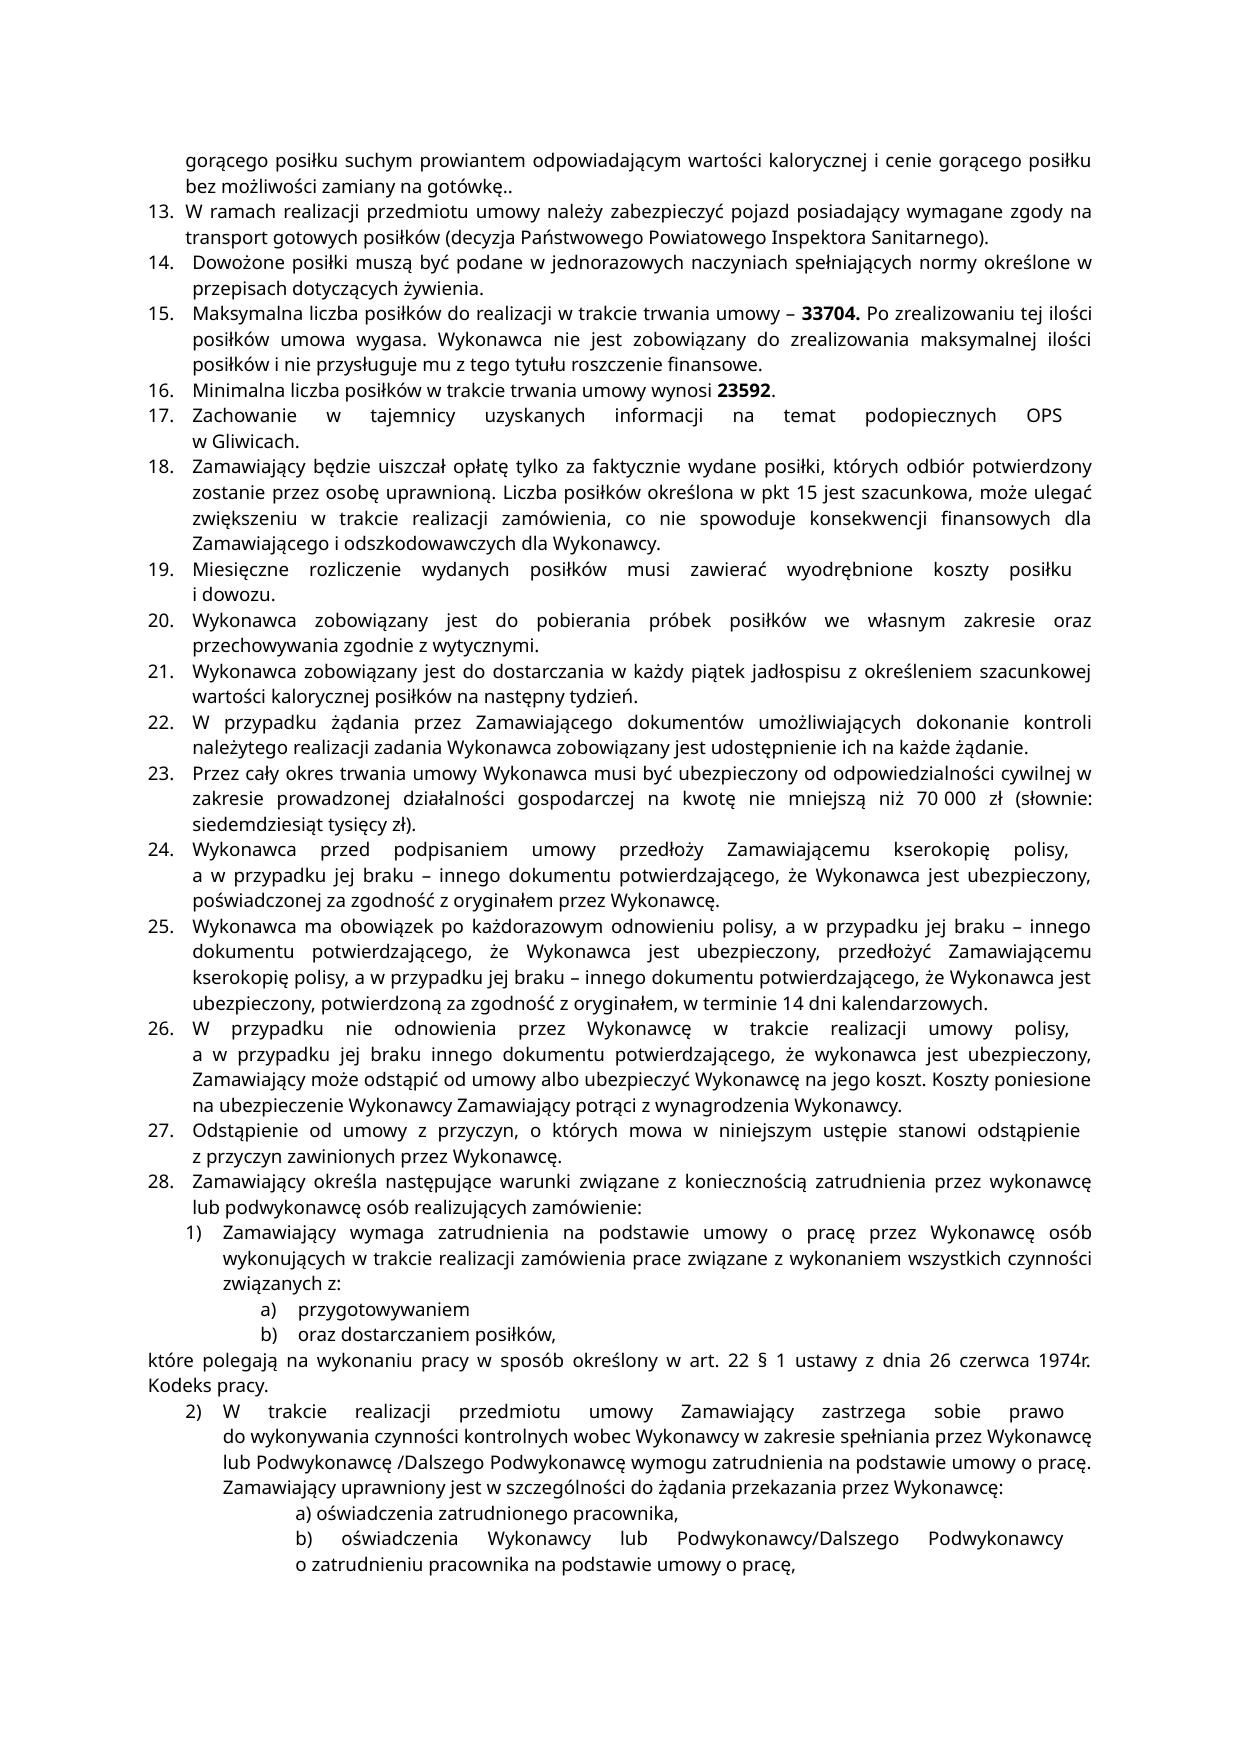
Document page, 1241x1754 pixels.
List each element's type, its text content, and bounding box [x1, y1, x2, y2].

text a) oświadczenia zatrudnionego pracownika, [295, 1500, 1093, 1526]
list Wykonawca przed podpisaniem umowy przedłoży Zamawiającemu kserokopię polisy, a w przypadku jej braku – innego dokumentu potwierdzającego, że Wykonawca jest ubezpieczony, poświadczonej za zgodność z oryginałem przez Wykonawcę. [148, 837, 1093, 913]
list Zamawiający wymaga zatrudnienia na podstawie umowy o pracę przez Wykonawcę osób wykonujących w trakcie realizacji zamówienia prace związane z wykonaniem wszystkich czynności związanych z: [185, 1219, 1093, 1296]
list W ramach realizacji przedmiotu umowy należy zabezpieczyć pojazd posiadający wymagane zgody na transport gotowych posiłków (decyzja Państwowego Powiatowego Inspektora Sanitarnego). [148, 199, 1093, 250]
list oraz dostarczaniem posiłków, [260, 1322, 1093, 1347]
list W przypadku żądania przez Zamawiającego dokumentów umożliwiających dokonanie kontroli należytego realizacji zadania Wykonawca zobowiązany jest udostępnienie ich na każde żądanie. [148, 709, 1093, 760]
list Maksymalna liczba posiłków do realizacji w trakcie trwania umowy – 33704. Po zrealizowaniu tej ilości posiłków umowa wygasa. Wykonawca nie jest zobowiązany do zrealizowania maksymalnej ilości posiłków i nie przysługuje mu z tego tytułu roszczenie finansowe. [148, 301, 1093, 377]
list Dowożone posiłki muszą być podane w jednorazowych naczyniach spełniających normy określone w przepisach dotyczących żywienia. [148, 250, 1093, 301]
list Przez cały okres trwania umowy Wykonawca musi być ubezpieczony od odpowiedzialności cywilnej w zakresie prowadzonej działalności gospodarczej na kwotę nie mniejszą niż 70 000 zł (słownie: siedemdziesiąt tysięcy zł). [148, 760, 1093, 837]
list przygotowywaniem [260, 1296, 1093, 1322]
text które polegają na wykonaniu pracy w sposób określony w art. 22 § 1 ustawy z dnia 26 czerwca 1974r. Kodeks pracy. [148, 1347, 1093, 1398]
list Zamawiający będzie uiszczał opłatę tylko za faktycznie wydane posiłki, których odbiór potwierdzony zostanie przez osobę uprawnioną. Liczba posiłków określona w pkt 15 jest szacunkowa, może ulegać zwiększeniu w trakcie realizacji zamówienia, co nie spowoduje konsekwencji finansowych dla Zamawiającego i odszkodowawczych dla Wykonawcy. [148, 454, 1093, 556]
list Odstąpienie od umowy z przyczyn, o których mowa w niniejszym ustępie stanowi odstąpienie z przyczyn zawinionych przez Wykonawcę. [148, 1117, 1093, 1168]
list Wykonawca zobowiązany jest do pobierania próbek posiłków we własnym zakresie oraz przechowywania zgodnie z wytycznymi. [148, 607, 1093, 658]
list Wykonawca ma obowiązek po każdorazowym odnowieniu polisy, a w przypadku jej braku – innego dokumentu potwierdzającego, że Wykonawca jest ubezpieczony, przedłożyć Zamawiającemu kserokopię polisy, a w przypadku jej braku – innego dokumentu potwierdzającego, że Wykonawca jest ubezpieczony, potwierdzoną za zgodność z oryginałem, w terminie 14 dni kalendarzowych. [148, 913, 1093, 1015]
list W trakcie realizacji przedmiotu umowy Zamawiający zastrzega sobie prawo do wykonywania czynności kontrolnych wobec Wykonawcy w zakresie spełniania przez Wykonawcę lub Podwykonawcę /Dalszego Podwykonawcę wymogu zatrudnienia na podstawie umowy o pracę. Zamawiający uprawniony jest w szczególności do żądania przekazania przez Wykonawcę: [185, 1398, 1093, 1500]
list Zamawiający określa następujące warunki związane z koniecznością zatrudnienia przez wykonawcę lub podwykonawcę osób realizujących zamówienie: [148, 1168, 1093, 1219]
list Zachowanie w tajemnicy uzyskanych informacji na temat podopiecznych OPS w Gliwicach. [148, 403, 1093, 454]
list W przypadku nie odnowienia przez Wykonawcę w trakcie realizacji umowy polisy, a w przypadku jej braku innego dokumentu potwierdzającego, że wykonawca jest ubezpieczony, Zamawiający może odstąpić od umowy albo ubezpieczyć Wykonawcę na jego koszt. Koszty poniesione na ubezpieczenie Wykonawcy Zamawiający potrąci z wynagrodzenia Wykonawcy. [148, 1015, 1093, 1117]
text b) oświadczenia Wykonawcy lub Podwykonawcy/Dalszego Podwykonawcy o zatrudnieniu pracownika na podstawie umowy o pracę, [295, 1526, 1093, 1577]
list Minimalna liczba posiłków w trakcie trwania umowy wynosi 23592. [148, 377, 1093, 403]
list Wykonawca zobowiązany jest do dostarczania w każdy piątek jadłospisu z określeniem szacunkowej wartości kalorycznej posiłków na następny tydzień. [148, 658, 1093, 709]
list Miesięczne rozliczenie wydanych posiłków musi zawierać wyodrębnione koszty posiłku i dowozu. [148, 556, 1093, 607]
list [148, 148, 1093, 199]
